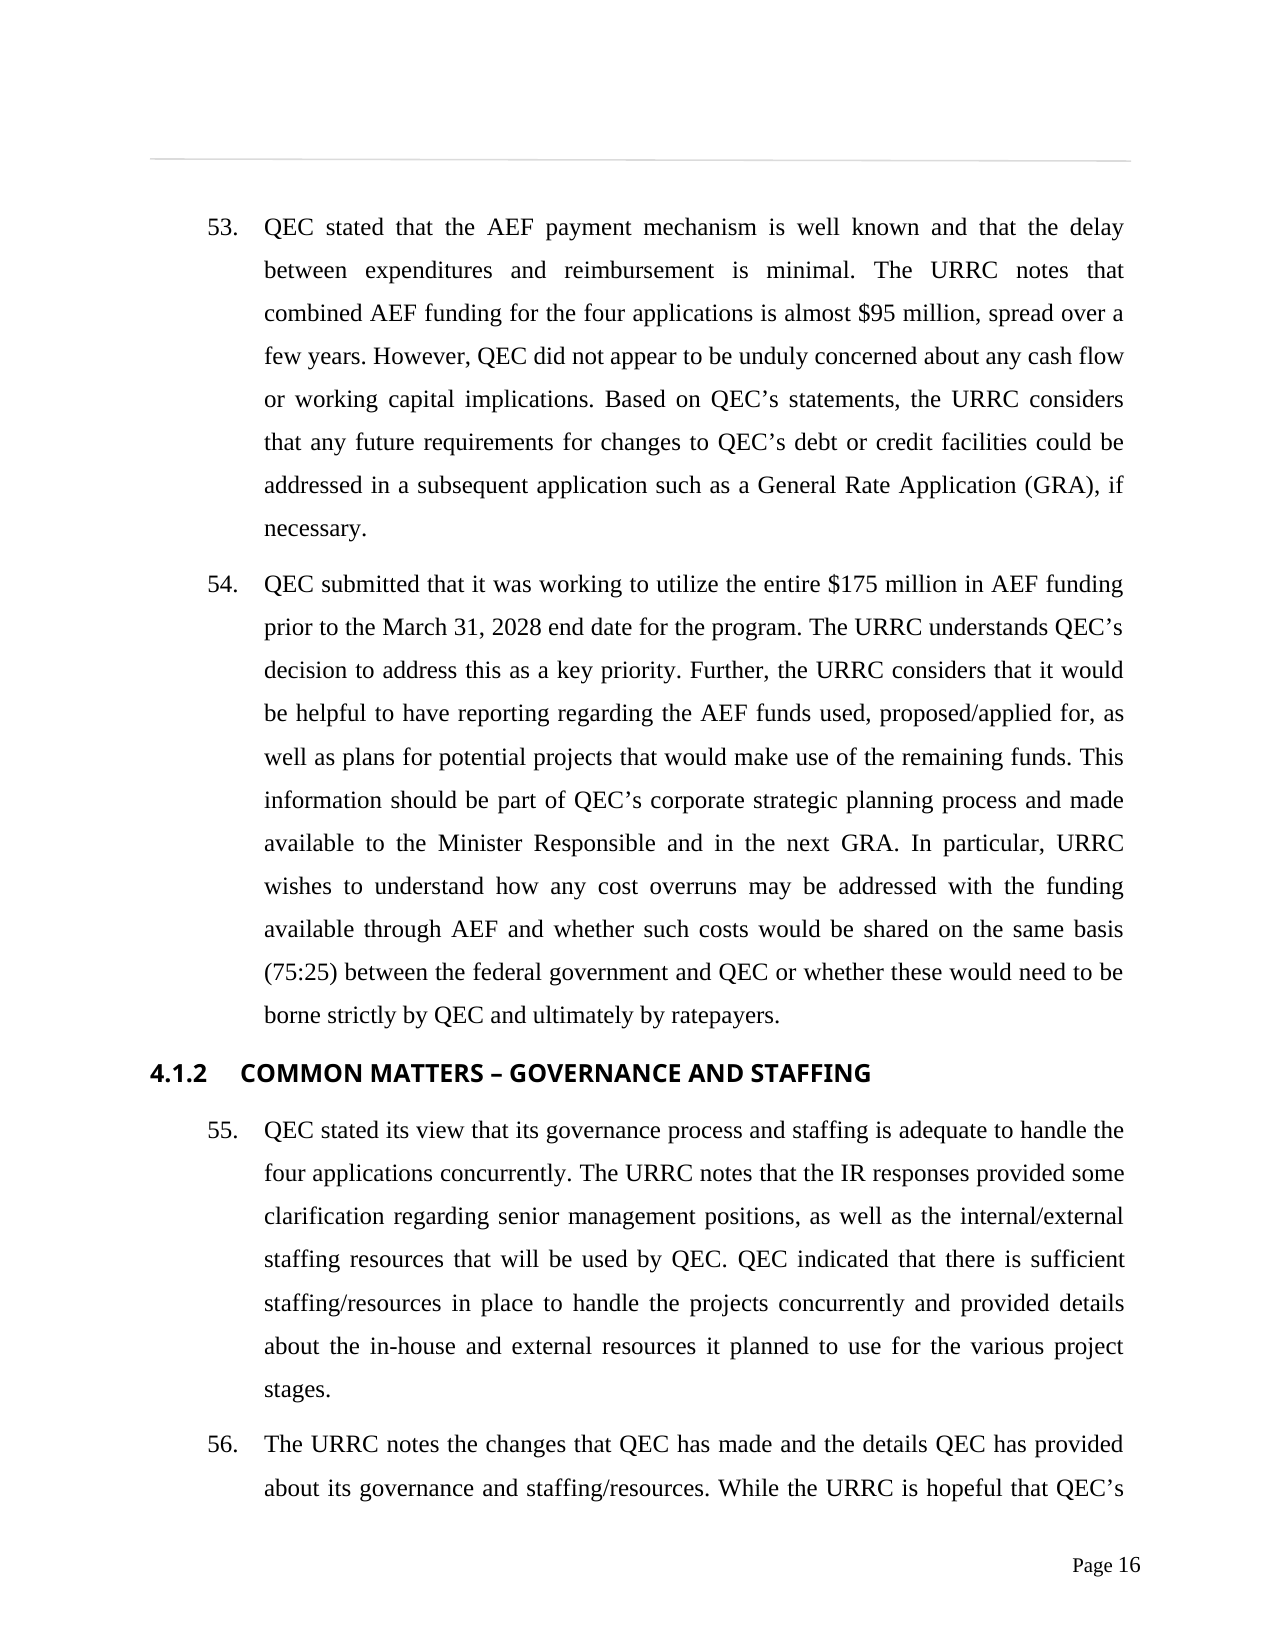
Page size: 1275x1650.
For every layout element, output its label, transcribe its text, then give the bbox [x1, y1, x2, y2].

text QEC submitted that it was working to utilize the entire $175 million in AEF funding prior to the March 31, 2028 end date for the program. The URRC understands QEC’s decision to address this as a key priority. Further, the URRC considers that it would be helpful to have reporting regarding the AEF funds used, proposed/applied for, as well as plans for potential projects that would make use of the remaining funds. This information should be part of QEC’s corporate strategic planning process and made available to the Minister Responsible and in the next GRA. In particular, URRC wishes to understand how any cost overruns may be addressed with the funding available through AEF and whether such costs would be shared on the same basis (75:25) between the federal government and QEC or whether these would need to be borne strictly by QEC and ultimately by ratepayers. [207, 569, 1125, 1029]
text QEC stated that the AEF payment mechanism is well known and that the delay between expenditures and reimbursement is minimal. The URRC notes that combined AEF funding for the four applications is almost $95 million, spread over a few years. However, QEC did not appear to be unduly concerned about any cash flow or working capital implications. Based on QEC’s statements, the URRC considers that any future requirements for changes to QEC’s debt or credit facilities could be addressed in a subsequent application such as a General Rate Application (GRA), if necessary. [207, 212, 1125, 542]
text QEC stated its view that its governance process and staffing is adequate to handle the four applications concurrently. The URRC notes that the IR responses provided some clarification regarding senior management positions, as well as the internal/external staffing resources that will be used by QEC. QEC indicated that there is sufficient staffing/resources in place to handle the projects concurrently and provided details about the in-house and external resources it planned to use for the various project stages. [207, 1115, 1125, 1403]
subtitle COMMON MATTERS – GOVERNANCE AND STAFFING [150, 1056, 1125, 1090]
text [207, 1429, 1125, 1501]
